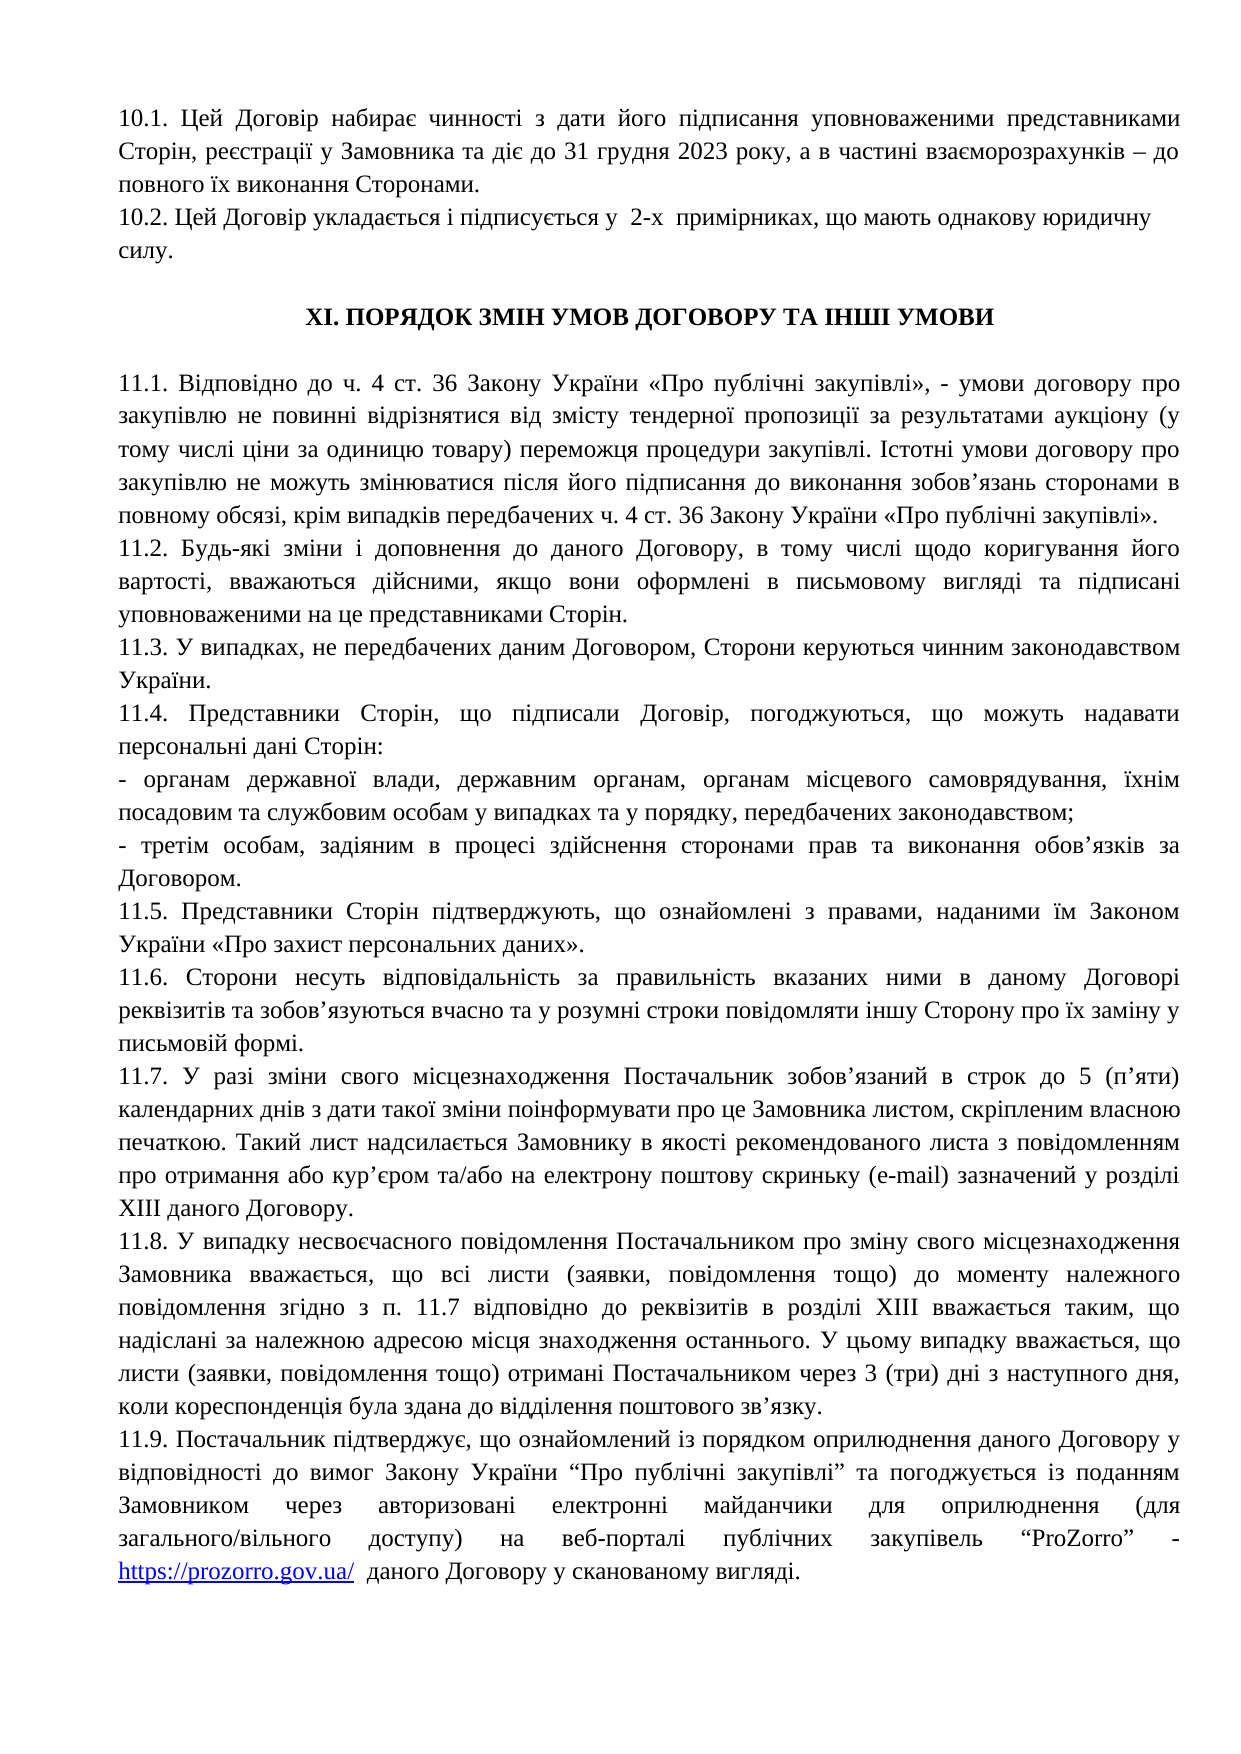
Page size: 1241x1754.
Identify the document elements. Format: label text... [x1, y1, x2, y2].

text 11.3. У випадках, не передбачених даним Договором, Сторони керуються чинним законодавством України. [118, 632, 1181, 693]
text 11.4. Представники Сторін, що підписали Договір, погоджуються, що можуть надавати персональні дані Сторін: [118, 698, 1181, 759]
text 11.7. У разі зміни свого місцезнаходження Постачальник зобов’язаний в строк до 5 (п’яти) календарних днів з дати такої зміни поінформувати про це Замовника листом, скріпленим власною печаткою. Такий лист надсилається Замовнику в якості рекомендованого листа з повідомленням про отримання або кур’єром та/або на електрону поштову скриньку (e-mail) зазначений у розділі XIII даного Договору. [118, 1061, 1181, 1222]
text 10.1. Цей Договір набирає чинності з дати його підписання уповноваженими представниками Сторін, реєстрації у Замовника та діє до 31 грудня 2023 року, а в частині взаєморозрахунків – до повного їх виконання Сторонами. [118, 103, 1181, 198]
text 11.5. Представники Сторін підтверджують, що ознайомлені з правами, наданими їм Законом України «Про захист персональних даних». [118, 896, 1181, 958]
text 11.2. Будь-які зміни і доповнення до даного Договору, в тому числі щодо коригування його вартості, вважаються дійсними, якщо вони оформлені в письмовому вигляді та підписані уповноваженими на це представниками Сторін. [118, 533, 1181, 627]
text 10.2. Цей Договір укладається і підписується у 2-х примірниках, що мають однакову юридичну силу. [118, 202, 1181, 264]
text 11.9. Постачальник підтверджує, що ознайомлений із порядком оприлюднення даного Договору у відповідності до вимог Закону України “Про публічні закупівлі” та погоджується із поданням Замовником через авторизовані електронні майданчики для оприлюднення (для загального/вільного доступу) на веб-порталі публічних закупівель “ProZorro” - https://prozorro.gov.ua/ даного Договору у сканованому вигляді. [118, 1424, 1181, 1585]
text XI. Порядок змін умов договору та ІНШІ УМОВИ [118, 302, 1181, 330]
text 11.8. У випадку несвоєчасного повідомлення Постачальником про зміну свого місцезнаходження Замовника вважається, що всі листи (заявки, повідомлення тощо) до моменту належного повідомлення згідно з п. 11.7 відповідно до реквізитів в розділі XIІІ вважається таким, що надіслані за належною адресою місця знаходження останнього. У цьому випадку вважається, що листи (заявки, повідомлення тощо) отримані Постачальником через 3 (три) дні з наступного дня, коли кореспонденція була здана до відділення поштового зв’язку. [118, 1226, 1181, 1420]
text 11.6. Сторони несуть відповідальність за правильність вказаних ними в даному Договорі реквізитів та зобов’язуються вчасно та у розумні строки повідомляти іншу Сторону про їх заміну у письмовій формі. [118, 962, 1181, 1057]
text - органам державної влади, державним органам, органам місцевого самоврядування, їхнім посадовим та службовим особам у випадках та у порядку, передбачених законодавством; [118, 764, 1181, 826]
text 11.1. Відповідно до ч. 4 ст. 36 Закону України «Про публічні закупівлі», - умови договору про закупівлю не повинні відрізнятися від змісту тендерної пропозиції за результатами аукціону (у тому числі ціни за одиницю товару) переможця процедури закупівлі. Істотні умови договору про закупівлю не можуть змінюватися після його підписання до виконання зобов’язань сторонами в повному обсязі, крім випадків передбачених ч. 4 ст. 36 Закону України «Про публічні закупівлі». [118, 368, 1181, 528]
text - третім особам, задіяним в процесі здійснення сторонами прав та виконання обов’язків за Договором. [118, 830, 1181, 892]
